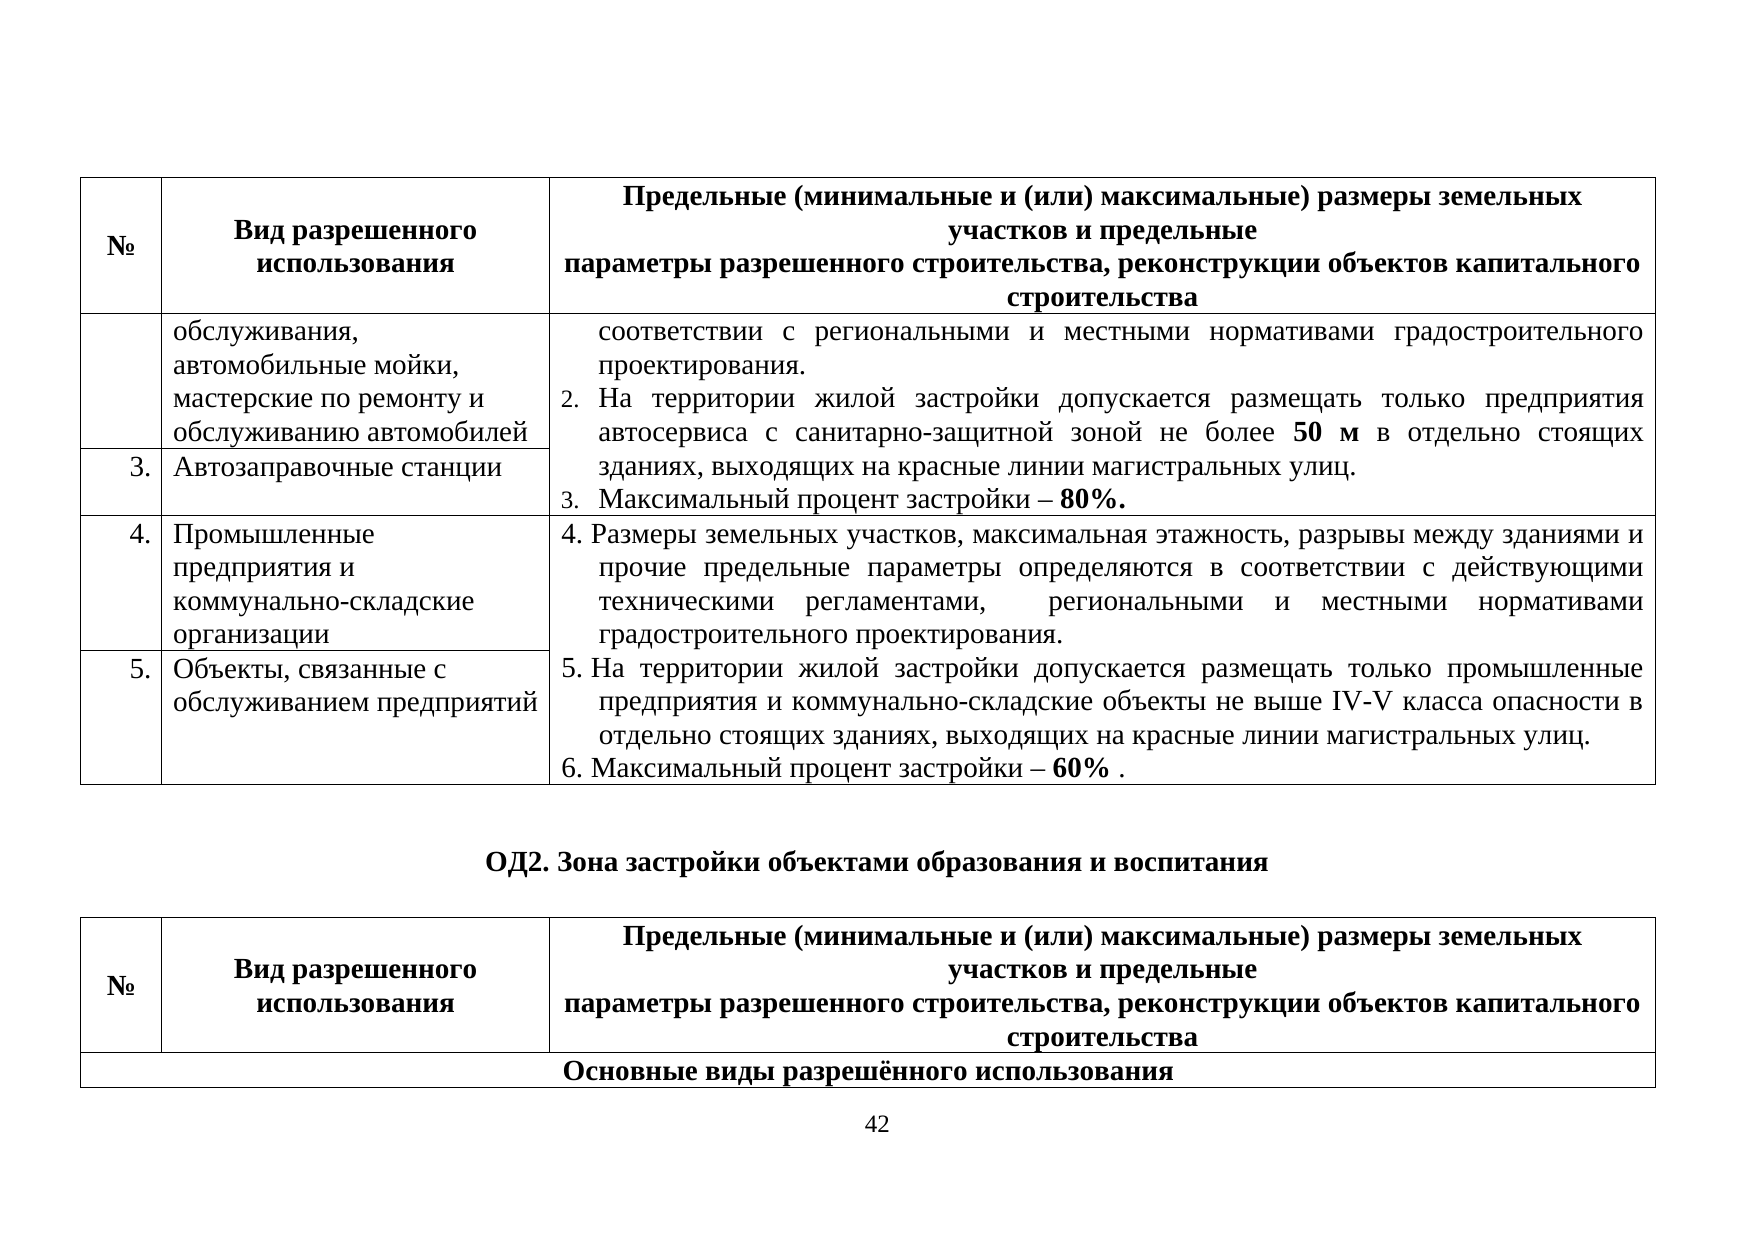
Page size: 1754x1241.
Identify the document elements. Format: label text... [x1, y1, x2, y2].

text ОД2. Зона застройки объектами образования и воспитания [118, 844, 1636, 877]
table_cell Объекты, связанные с обслуживанием предприятий [162, 651, 549, 784]
table_cell Размеры земельных участков, максимальная этажность, разрывы между зданиями и прочие предельные параметры определяются в соответствии с действующими техническими регламентами, региональными и местными нормативами градостроительного проектирования. На территории жилой застройки допускается размещать только промышленные предприятия и коммунально-складские объекты не выше IV-V класса опасности в отдельно стоящих зданиях, выходящих на красные линии магистральных улиц. Максимальный процент застройки – 60% . [550, 516, 1655, 784]
table_header № [81, 178, 161, 312]
table_cell Автозаправочные станции [162, 449, 549, 515]
table_cell [81, 516, 161, 650]
table_header Вид разрешенного использования [162, 178, 549, 312]
table_cell [81, 314, 161, 448]
table_cell [81, 449, 161, 515]
table_cell Промышленные предприятия и коммунально-складские организации [162, 516, 549, 650]
table_cell Станции технического обслуживания, автомобильные мойки, мастерские по ремонту и обслуживанию автомобилей [162, 314, 549, 448]
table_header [550, 918, 1655, 1052]
table_cell [81, 651, 161, 784]
table_cell Основные виды разрешённого использования [81, 1053, 1655, 1087]
table_header № [81, 918, 161, 1052]
table_header Вид разрешенного использования [162, 918, 549, 1052]
